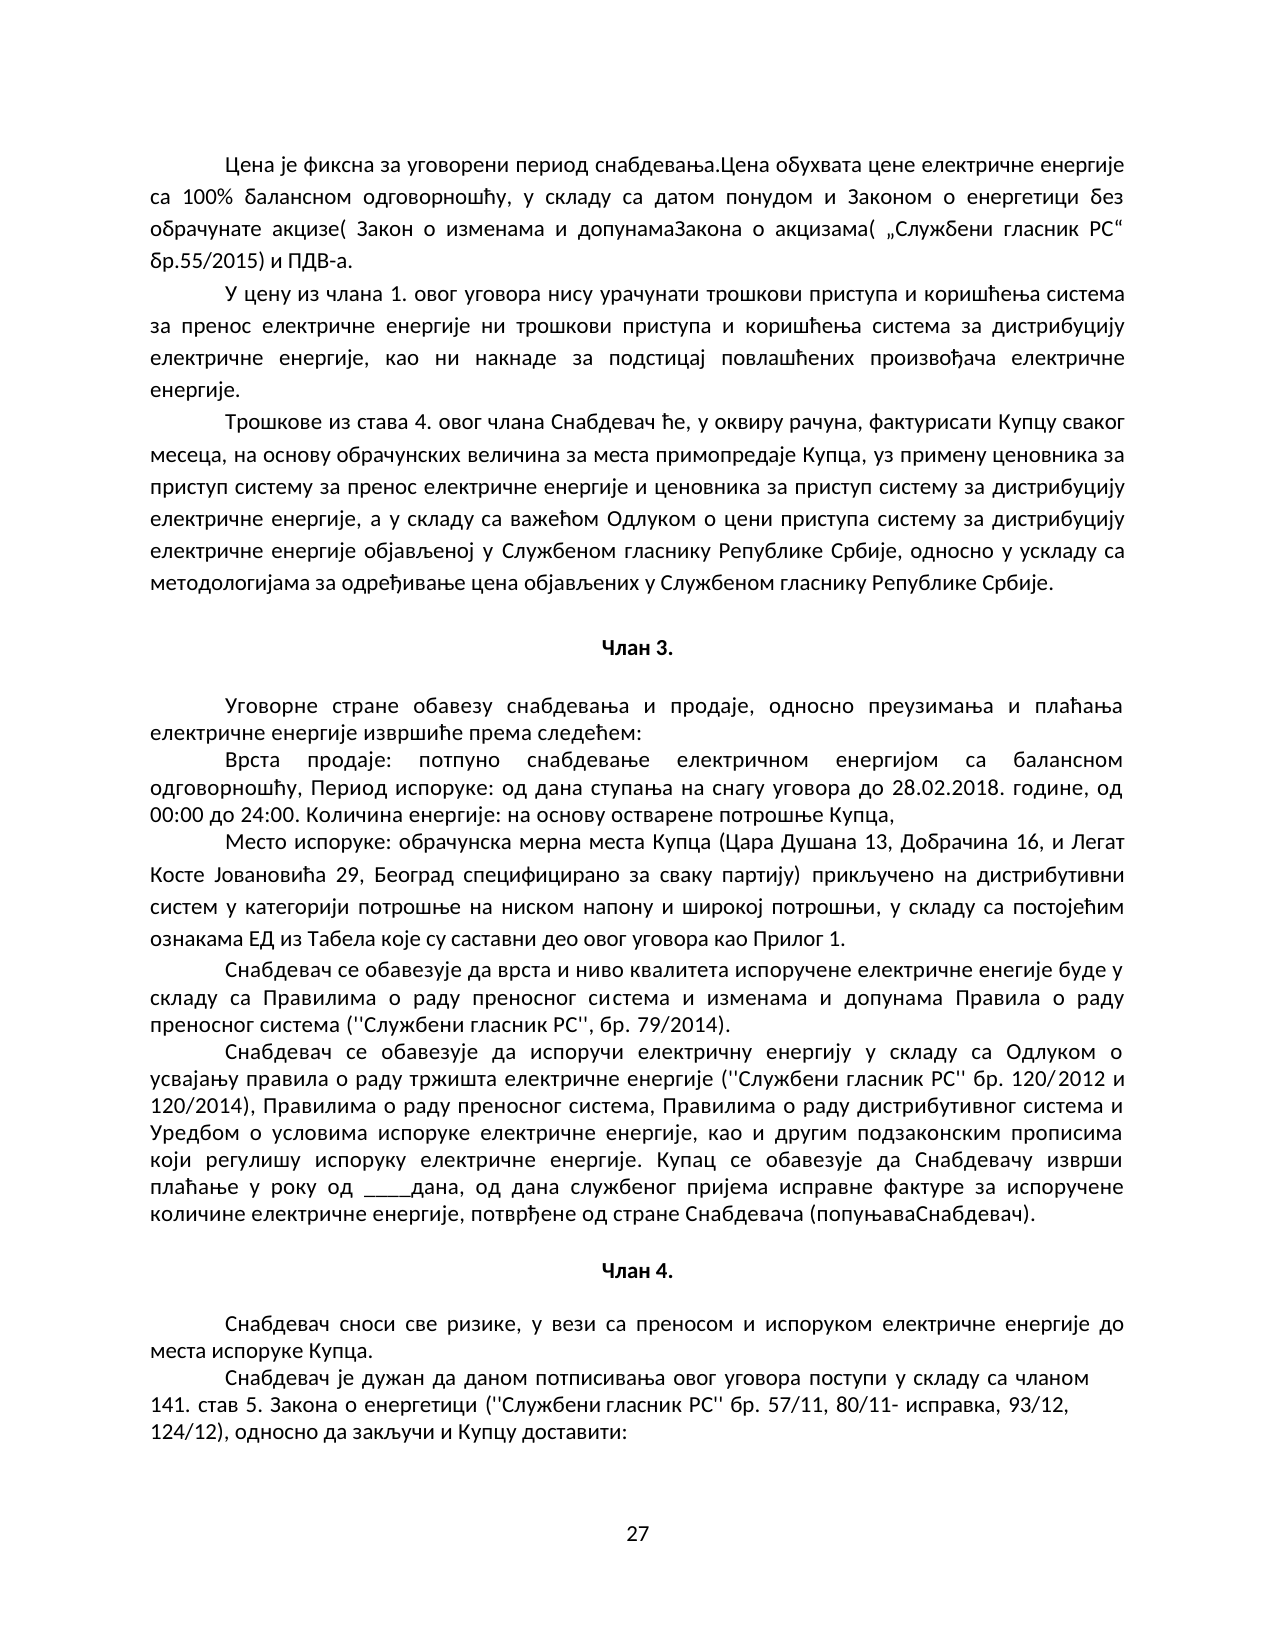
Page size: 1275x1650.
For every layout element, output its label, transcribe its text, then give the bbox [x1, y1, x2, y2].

text Цена је фиксна за уговорени период снабдевања.Цена обухвата цене електричне енергије са 100% балансном одговорношћу, у складу са датом понудом и Законом о енергетици без обрачунате акцизе( Закон о изменама и допунамаЗакона о акцизама( „Службени гласник РС“ бр.55/2015) и ПДВ-а. [150, 150, 1125, 274]
text Уговорне стране обавезу снабдевања и продаје, односно преузимања и плаћања електричне енергије извршиће према следећем: [150, 692, 1125, 746]
text Члан 3. [150, 633, 1125, 661]
text Трошкове из става 4. овог члана Снабдевач ће, у оквиру рачуна, фактурисати Купцу сваког месеца, на основу обрачунских величина за места примопредаје Купца, уз примену ценовника за приступ систему за пренос електричне енергије и ценовника за приступ систему за дистрибуцију електричне енергије, а у складу са важећом Одлуком о цени приступа систему за дистрибуцију електричне енергије објављеној у Службеном гласнику Републике Србије, односно у ускладу са методологијама за одређивање цена објављених у Службеном гласнику Републике Србије. [150, 407, 1125, 596]
text Снабдевач сноси све ризике, у вези са преносом и испоруком електричне енергије до места испоруке Купца. [150, 1309, 1125, 1363]
text Снабдевач се обавезује да врста и ниво квалитета испоручене електричне енегије буде у складу са Правилима о раду преносног система и изменама и допунама Правила о раду преносног система (''Службени гласник РС'', бр. 79/2014). [150, 956, 1125, 1037]
text Врста продаје: потпуно снабдевање електричном енергијом са балансном одговорношћу, Период испоруке: од дана ступања на снагу уговора до 28.02.2018. године, од 00:00 до 24:00. Количина енергије: на основу остварене потрошње Купца, [150, 746, 1125, 827]
text Снабдевач се обавезује да испоручи електричну енергију у складу са Одлуком о усвајању правила о раду тржишта електричне енергије (''Службени гласник РС'' бр. 120/2012 и 120/2014), Правилима о раду преносног система, Правилима о раду дистрибутивног система и Уредбом о условима испоруке електричне енергије, као и другим подзаконским прописима који регулишу испоруку електричне енергије. Купац се обавезује да Снабдевачу изврши плаћање у року од ____дана, од дана службеног пријема исправне фактуре за испоручене количине електричне енергије, потврђене од стране Снабдевача (попуњаваСнабдевач). [150, 1037, 1125, 1227]
text Снабдевач је дужан да даном потписивања овог уговора поступи у складу са чланом 141. став 5. Закона о енергетици (''Службени гласник РС'' бр. 57/11, 80/11- исправка, 93/12, 124/12), односно да закључи и Купцу доставити: [150, 1363, 1125, 1445]
text Место испоруке: обрачунска мерна места Купца (Цара Душана 13, Добрачина 16, и Легат Косте Јовановића 29, Београд специфицирано за сваку партију) прикључено на дистрибутивни систем у категорији потрошње на ниском напону и широкој потрошњи, у складу са постојећим ознакама ЕД из Табела које су саставни део овог уговора као Прилог 1. [150, 827, 1125, 952]
text Члан 4. [150, 1256, 1125, 1284]
text У цену из члана 1. овог уговора нису урачунати трошкови приступа и коришћења система за пренос електричне енергије ни трошкови приступа и коришћења система за дистрибуцију електричне енергије, као ни накнаде за подстицај повлашћених произвођача електричне енергије. [150, 279, 1125, 403]
